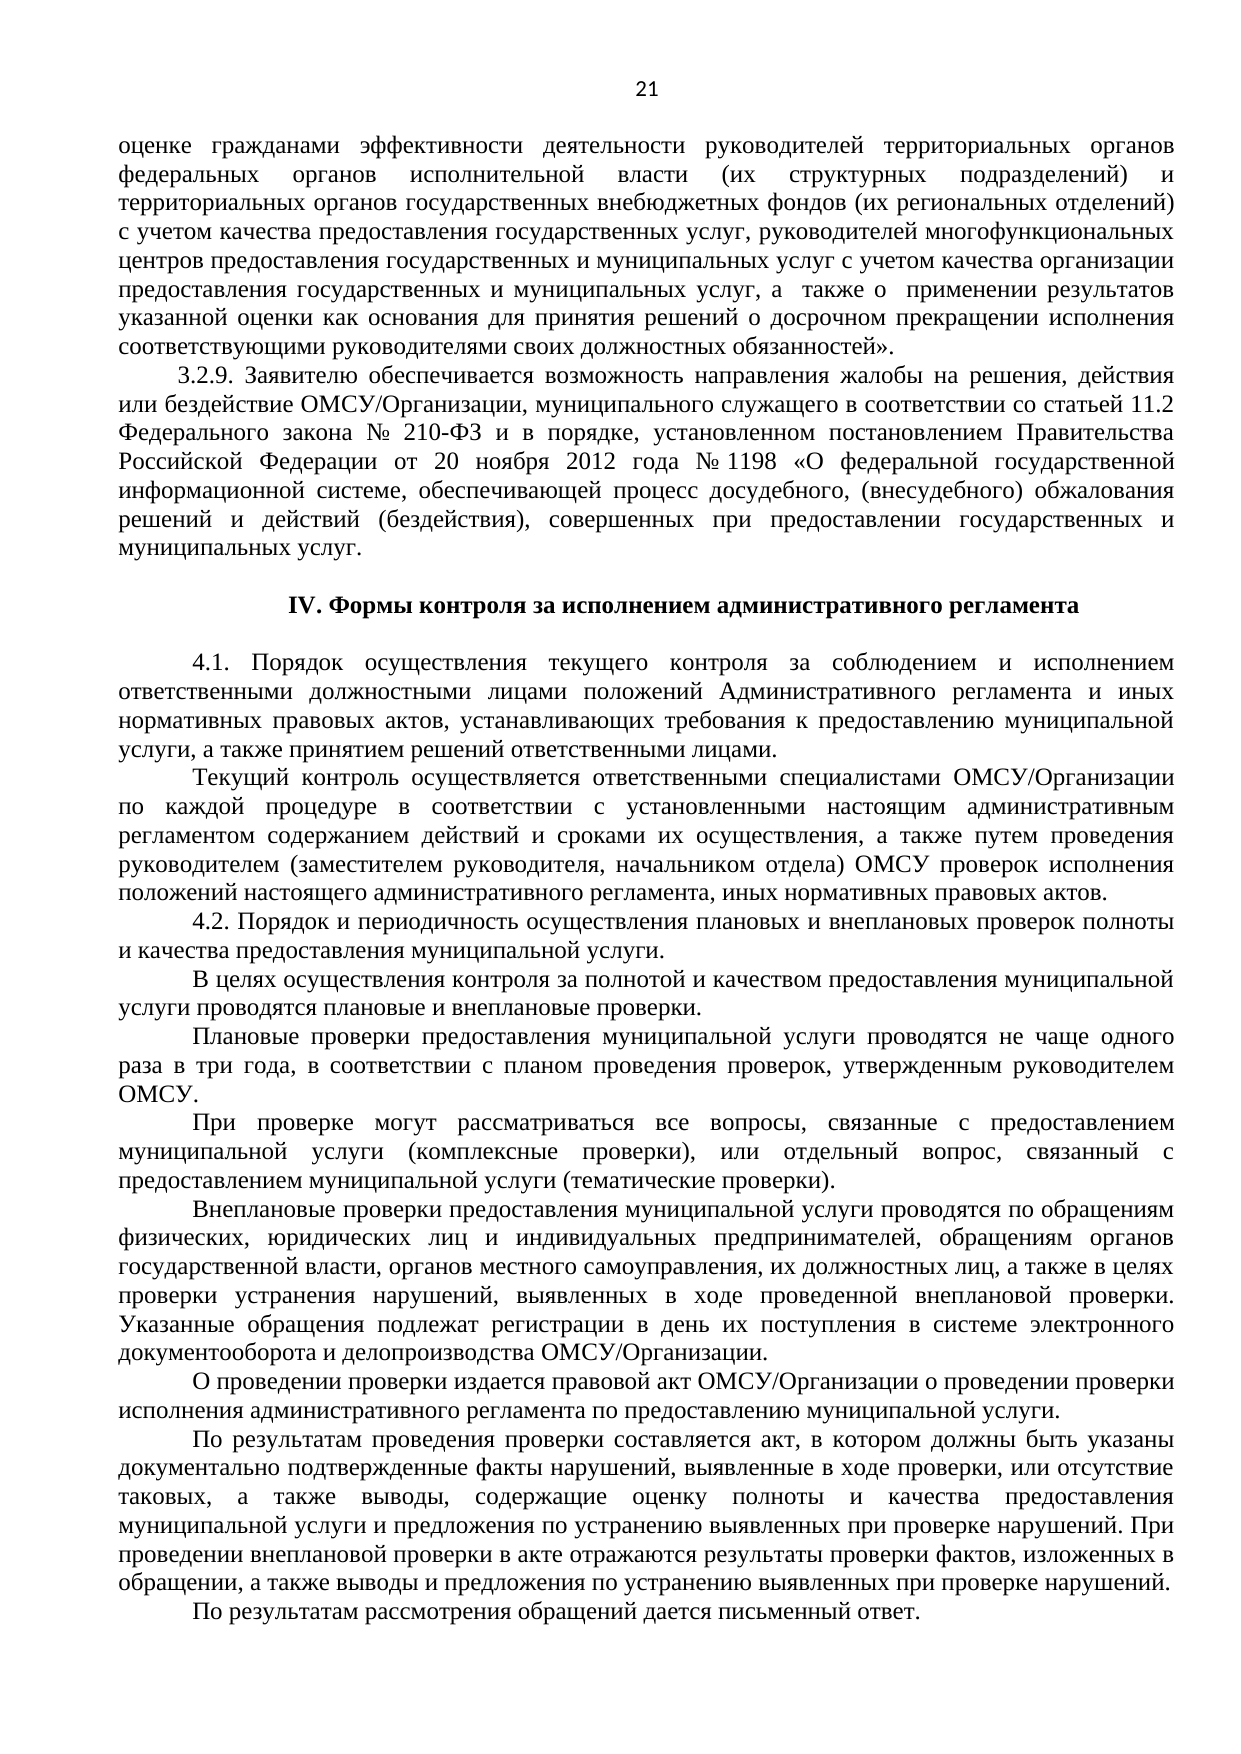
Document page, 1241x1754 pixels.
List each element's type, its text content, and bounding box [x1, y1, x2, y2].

text 4.2. Порядок и периодичность осуществления плановых и внеплановых проверок полноты и качества предоставления муниципальной услуги. [118, 906, 1175, 964]
text 3.2.9. Заявителю обеспечивается возможность направления жалобы на решения, действия или бездействие ОМСУ/Организации, муниципального служащего в соответствии со статьей 11.2 Федерального закона № 210-ФЗ и в порядке, установленном постановлением Правительства Российской Федерации от 20 ноября 2012 года № 1198 «О федеральной государственной информационной системе, обеспечивающей процесс досудебного, (внесудебного) обжалования решений и действий (бездействия), совершенных при предоставлении государственных и муниципальных услуг. [118, 360, 1175, 561]
text Плановые проверки предоставления муниципальной услуги проводятся не чаще одного раза в три года, в соответствии с планом проведения проверок, утвержденным руководителем ОМСУ. [118, 1021, 1175, 1107]
text При проверке могут рассматриваться все вопросы, связанные с предоставлением муниципальной услуги (комплексные проверки), или отдельный вопрос, связанный с предоставлением муниципальной услуги (тематические проверки). [118, 1107, 1175, 1194]
text По результатам рассмотрения обращений дается письменный ответ. [118, 1596, 1175, 1625]
text Внеплановые проверки предоставления муниципальной услуги проводятся по обращениям физических, юридических лиц и индивидуальных предпринимателей, обращениям органов государственной власти, органов местного самоуправления, их должностных лиц, а также в целях проверки устранения нарушений, выявленных в ходе проведенной внеплановой проверки. Указанные обращения подлежат регистрации в день их поступления в системе электронного документооборота и делопроизводства ОМСУ/Организации. [118, 1194, 1175, 1366]
text В целях осуществления контроля за полнотой и качеством предоставления муниципальной услуги проводятся плановые и внеплановые проверки. [118, 964, 1175, 1021]
text Текущий контроль осуществляется ответственными специалистами ОМСУ/Организации по каждой процедуре в соответствии с установленными настоящим административным регламентом содержанием действий и сроками их осуществления, а также путем проведения руководителем (заместителем руководителя, начальником отдела) ОМСУ проверок исполнения положений настоящего административного регламента, иных нормативных правовых актов. [118, 762, 1175, 906]
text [118, 130, 1175, 360]
text О проведении проверки издается правовой акт ОМСУ/Организации о проведении проверки исполнения административного регламента по предоставлению муниципальной услуги. [118, 1366, 1175, 1424]
text IV. Формы контроля за исполнением административного регламента [118, 590, 1175, 619]
text 4.1. Порядок осуществления текущего контроля за соблюдением и исполнением ответственными должностными лицами положений Административного регламента и иных нормативных правовых актов, устанавливающих требования к предоставлению муниципальной услуги, а также принятием решений ответственными лицами. [118, 647, 1175, 762]
text По результатам проведения проверки составляется акт, в котором должны быть указаны документально подтвержденные факты нарушений, выявленные в ходе проверки, или отсутствие таковых, а также выводы, содержащие оценку полноты и качества предоставления муниципальной услуги и предложения по устранению выявленных при проверке нарушений. При проведении внеплановой проверки в акте отражаются результаты проверки фактов, изложенных в обращении, а также выводы и предложения по устранению выявленных при проверке нарушений. [118, 1424, 1175, 1596]
